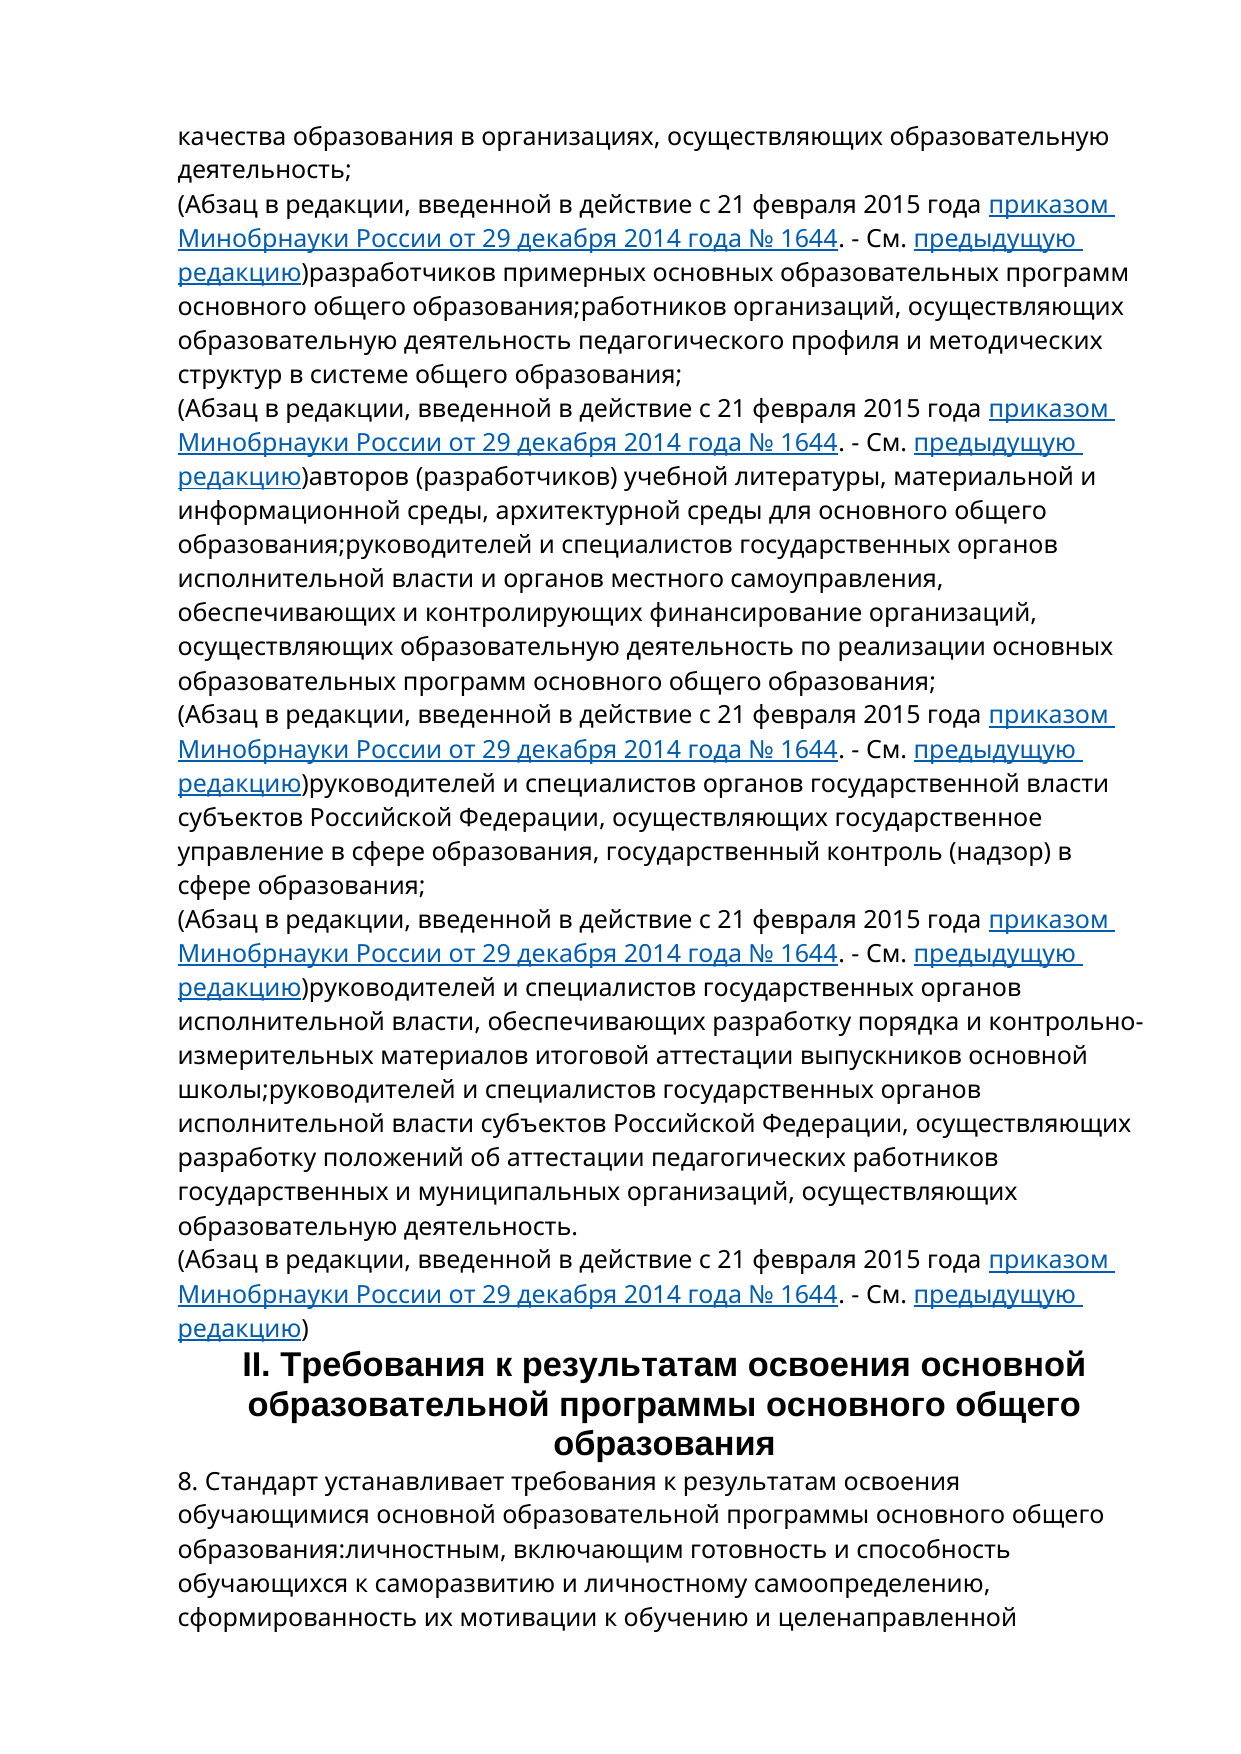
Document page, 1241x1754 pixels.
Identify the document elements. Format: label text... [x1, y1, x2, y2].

text II. Требования к результатам освоения основной образовательной программы основного общего образования [177, 1344, 1152, 1463]
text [177, 118, 1152, 1344]
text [177, 1463, 1152, 1633]
